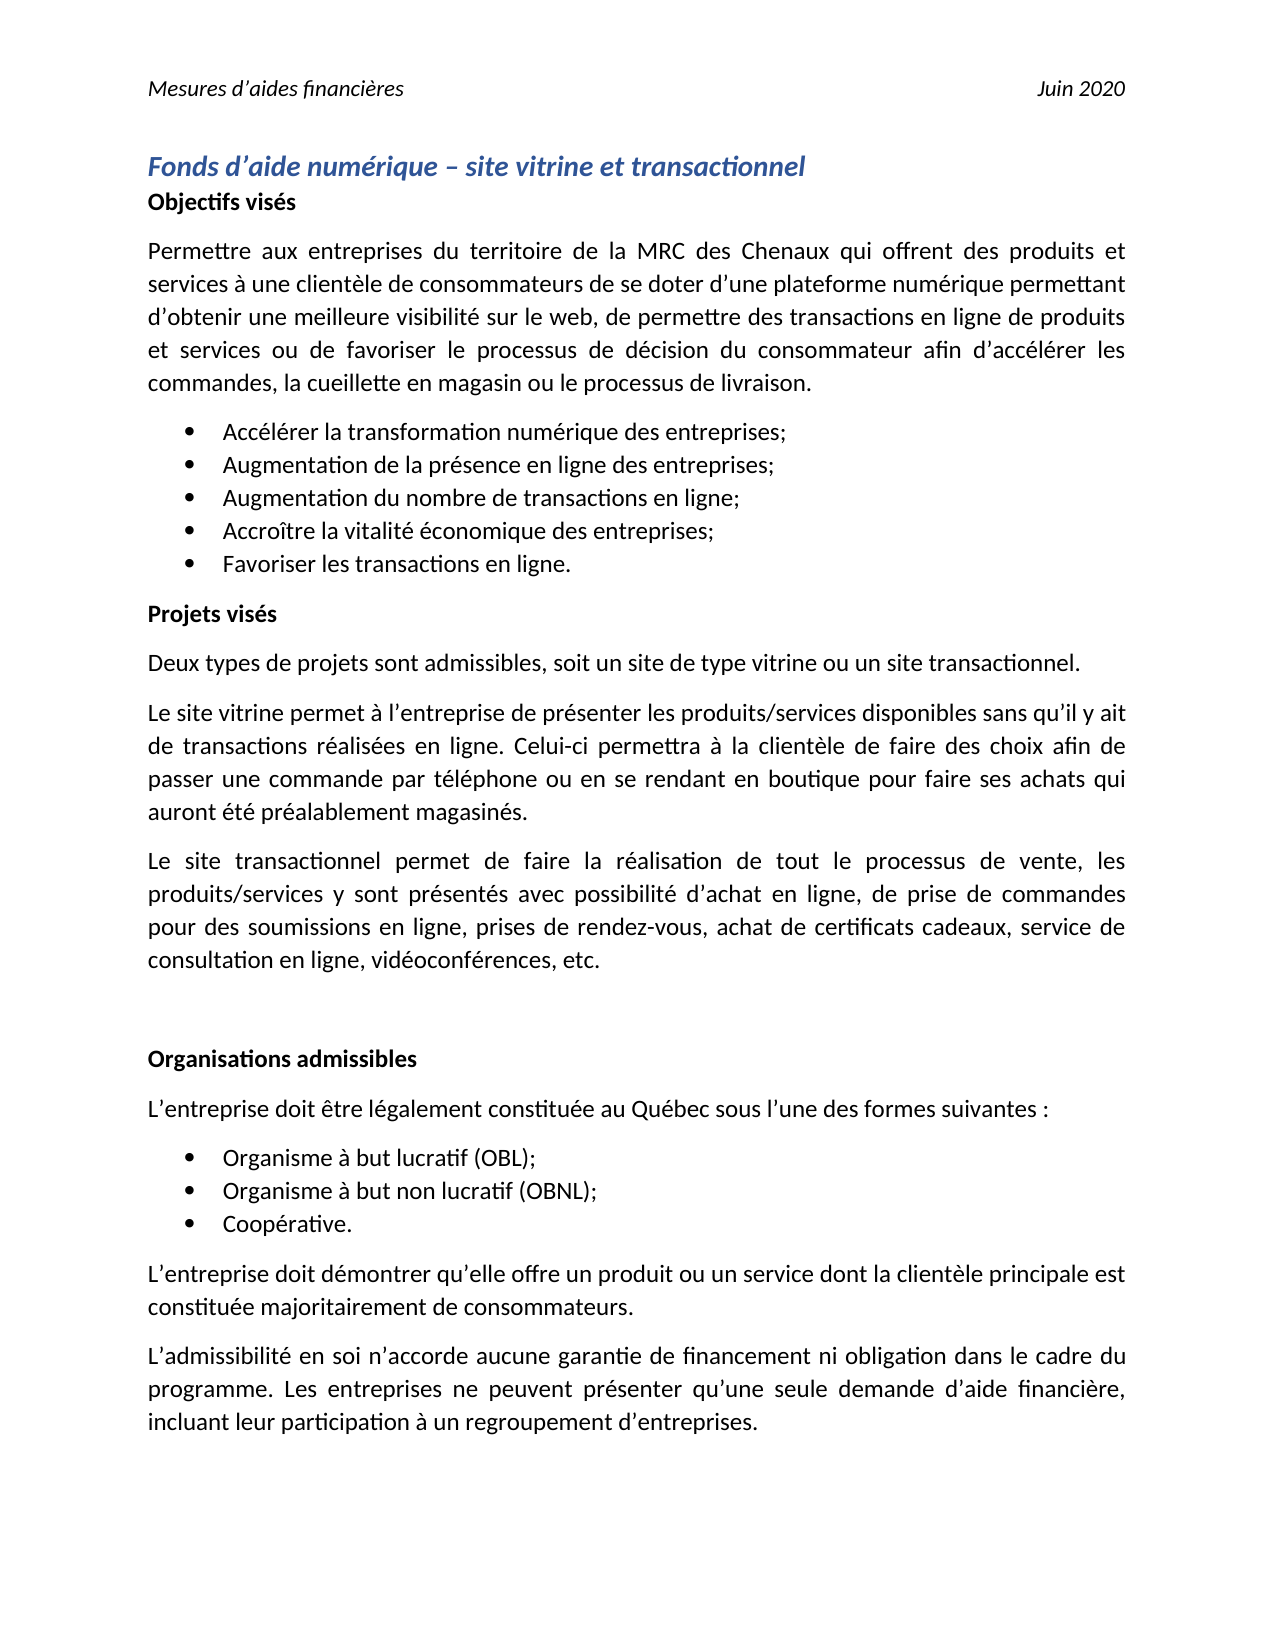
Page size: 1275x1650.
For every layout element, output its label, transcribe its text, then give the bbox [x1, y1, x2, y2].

text Deux types de projets sont admissibles, soit un site de type vitrine ou un site transactionnel. [148, 647, 1127, 678]
list Coopérative. [185, 1208, 1127, 1239]
text L’admissibilité en soi n’accorde aucune garantie de financement ni obligation dans le cadre du programme. Les entreprises ne peuvent présenter qu’une seule demande d’aide financière, incluant leur participation à un regroupement d’entreprises. [148, 1340, 1127, 1437]
text L’entreprise doit démontrer qu’elle offre un produit ou un service dont la clientèle principale est constituée majoritairement de consommateurs. [148, 1258, 1127, 1321]
list Favoriser les transactions en ligne. [185, 548, 1127, 579]
text Le site vitrine permet à l’entreprise de présenter les produits/services disponibles sans qu’il y ait de transactions réalisées en ligne. Celui-ci permettra à la clientèle de faire des choix afin de passer une commande par téléphone ou en se rendant en boutique pour faire ses achats qui auront été préalablement magasinés. [148, 697, 1127, 826]
text Fonds d’aide numérique – site vitrine et transactionnel Objectifs visés [148, 148, 1127, 216]
text L’entreprise doit être légalement constituée au Québec sous l’une des formes suivantes : [148, 1093, 1127, 1123]
text Projets visés [148, 598, 1127, 628]
text Le site transactionnel permet de faire la réalisation de tout le processus de vente, les produits/services y sont présentés avec possibilité d’achat en ligne, de prise de commandes pour des soumissions en ligne, prises de rendez-vous, achat de certificats cadeaux, service de consultation en ligne, vidéoconférences, etc. [148, 845, 1127, 974]
list Augmentation de la présence en ligne des entreprises; [185, 449, 1127, 480]
list Accroître la vitalité économique des entreprises; [185, 515, 1127, 546]
list Accélérer la transformation numérique des entreprises; [185, 416, 1127, 447]
list Augmentation du nombre de transactions en ligne; [185, 482, 1127, 513]
text Organisations admissibles [148, 1043, 1127, 1074]
list Organisme à but non lucratif (OBNL); [185, 1175, 1127, 1206]
text Permettre aux entreprises du territoire de la MRC des Chenaux qui offrent des produits et services à une clientèle de consommateurs de se doter d’une plateforme numérique permettant d’obtenir une meilleure visibilité sur le web, de permettre des transactions en ligne de produits et services ou de favoriser le processus de décision du consommateur afin d’accélérer les commandes, la cueillette en magasin ou le processus de livraison. [148, 235, 1127, 397]
list Organisme à but lucratif (OBL); [185, 1142, 1127, 1173]
